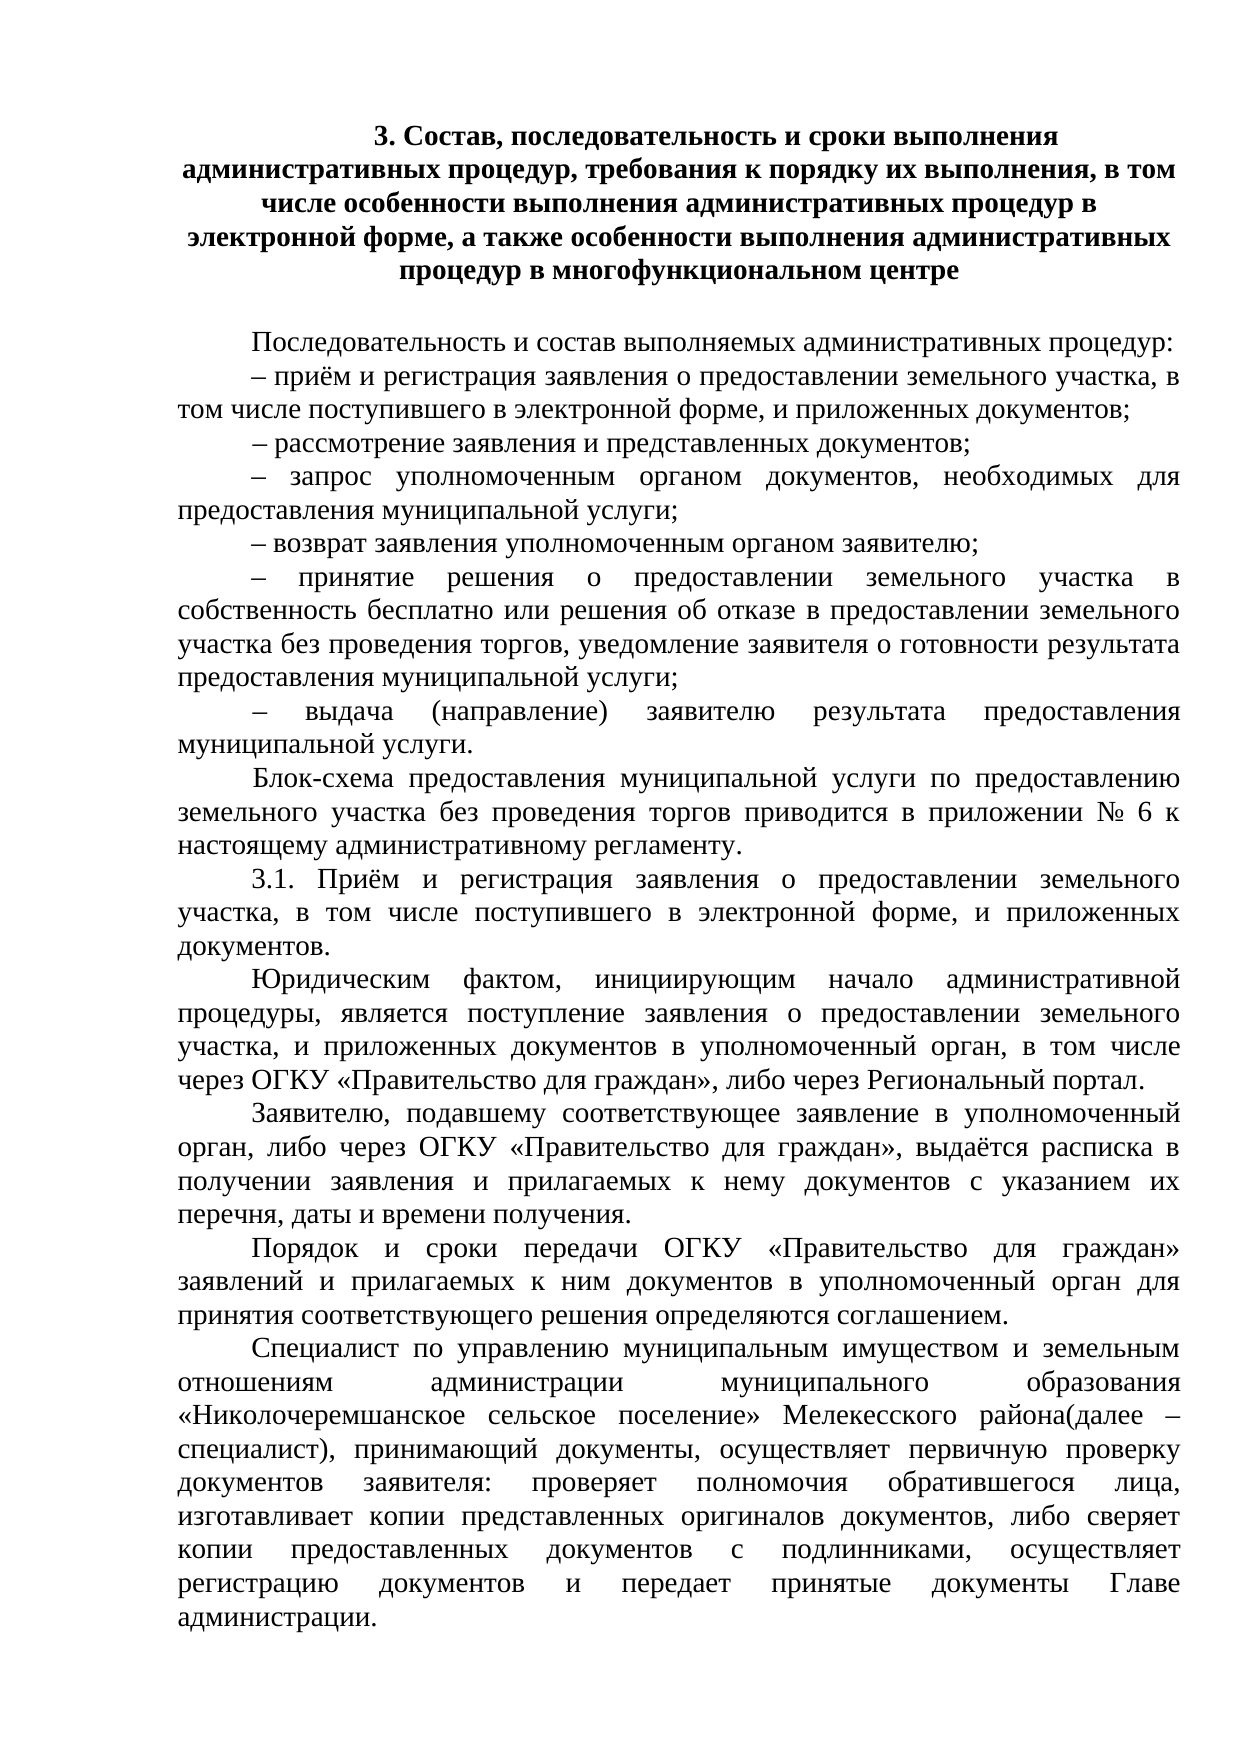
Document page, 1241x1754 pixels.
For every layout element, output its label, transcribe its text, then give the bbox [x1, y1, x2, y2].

text – возврат заявления уполномоченным органом заявителю; [177, 525, 1181, 559]
text Специалист по управлению муниципальным имуществом и земельным отношениям администрации муниципального образования «Николочеремшанское сельское поселение» Мелекесского района(далее – специалист), принимающий документы, осуществляет первичную проверку документов заявителя: проверяет полномочия обратившегося лица, изготавливает копии представленных оригиналов документов, либо сверяет копии предоставленных документов с подлинниками, осуществляет регистрацию документов и передает принятые документы Главе администрации. [177, 1330, 1181, 1632]
text – рассмотрение заявления и представленных документов; [177, 425, 1181, 458]
text – приём и регистрация заявления о предоставлении земельного участка, в том числе поступившего в электронной форме, и приложенных документов; [177, 358, 1181, 425]
text Блок-схема предоставления муниципальной услуги по предоставлению земельного участка без проведения торгов приводится в приложении № 6 к настоящему административному регламенту. [177, 760, 1181, 861]
text Порядок и сроки передачи ОГКУ «Правительство для граждан» заявлений и прилагаемых к ним документов в уполномоченный орган для принятия соответствующего решения определяются соглашением. [177, 1230, 1181, 1330]
text 3.1. Приём и регистрация заявления о предоставлении земельного участка, в том числе поступившего в электронной форме, и приложенных документов. [177, 861, 1181, 961]
text Заявителю, подавшему соответствующее заявление в уполномоченный орган, либо через ОГКУ «Правительство для граждан», выдаётся расписка в получении заявления и прилагаемых к нему документов с указанием их перечня, даты и времени получения. [177, 1096, 1181, 1230]
text Юридическим фактом, инициирующим начало административной процедуры, является поступление заявления о предоставлении земельного участка, и приложенных документов в уполномоченный орган, в том числе через ОГКУ «Правительство для граждан», либо через Региональный портал. [177, 961, 1181, 1096]
text 3. Состав, последовательность и сроки выполнения административных процедур, требования к порядку их выполнения, в том числе особенности выполнения административных процедур в электронной форме, а также особенности выполнения административных процедур в многофункциональном центре [177, 118, 1181, 286]
text – выдача (направление) заявителю результата предоставления муниципальной услуги. [177, 693, 1181, 760]
text Последовательность и состав выполняемых административных процедур: [177, 324, 1181, 358]
text – запрос уполномоченным органом документов, необходимых для предоставления муниципальной услуги; [177, 458, 1181, 525]
text – принятие решения о предоставлении земельного участка в собственность бесплатно или решения об отказе в предоставлении земельного участка без проведения торгов, уведомление заявителя о готовности результата предоставления муниципальной услуги; [177, 559, 1181, 693]
